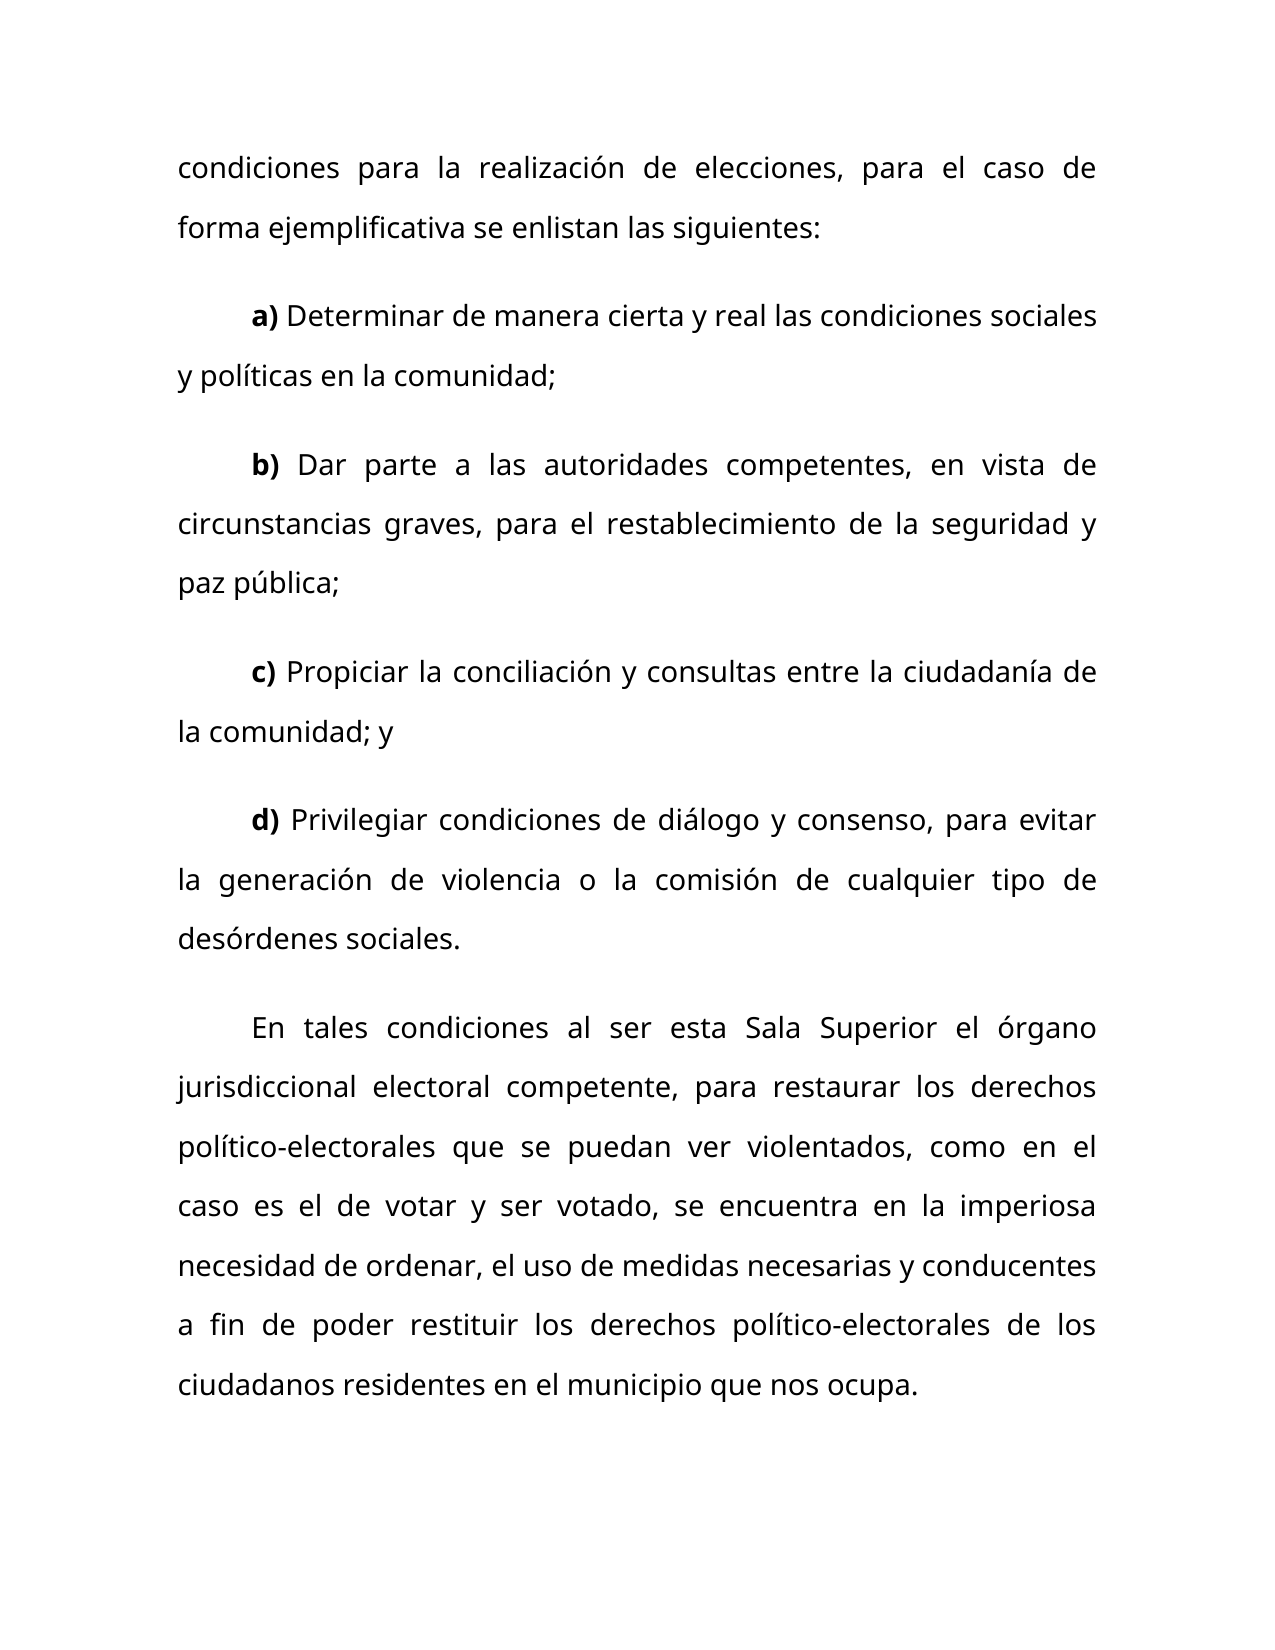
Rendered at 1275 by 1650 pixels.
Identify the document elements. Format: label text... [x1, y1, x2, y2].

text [177, 148, 1098, 247]
text En tales condiciones al ser esta Sala Superior el órgano jurisdiccional electoral competente, para restaurar los derechos político-electorales que se puedan ver violentados, como en el caso es el de votar y ser votado, se encuentra en la imperiosa necesidad de ordenar, el uso de medidas necesarias y conducentes a fin de poder restituir los derechos político-electorales de los ciudadanos residentes en el municipio que nos ocupa. [177, 1007, 1098, 1404]
text d) Privilegiar condiciones de diálogo y consenso, para evitar la generación de violencia o la comisión de cualquier tipo de desórdenes sociales. [177, 799, 1098, 958]
text b) Dar parte a las autoridades competentes, en vista de circunstancias graves, para el restablecimiento de la seguridad y paz pública; [177, 444, 1098, 602]
text c) Propiciar la conciliación y consultas entre la ciudadanía de la comunidad; y [177, 651, 1098, 751]
text a) Determinar de manera cierta y real las condiciones sociales y políticas en la comunidad; [177, 296, 1098, 395]
